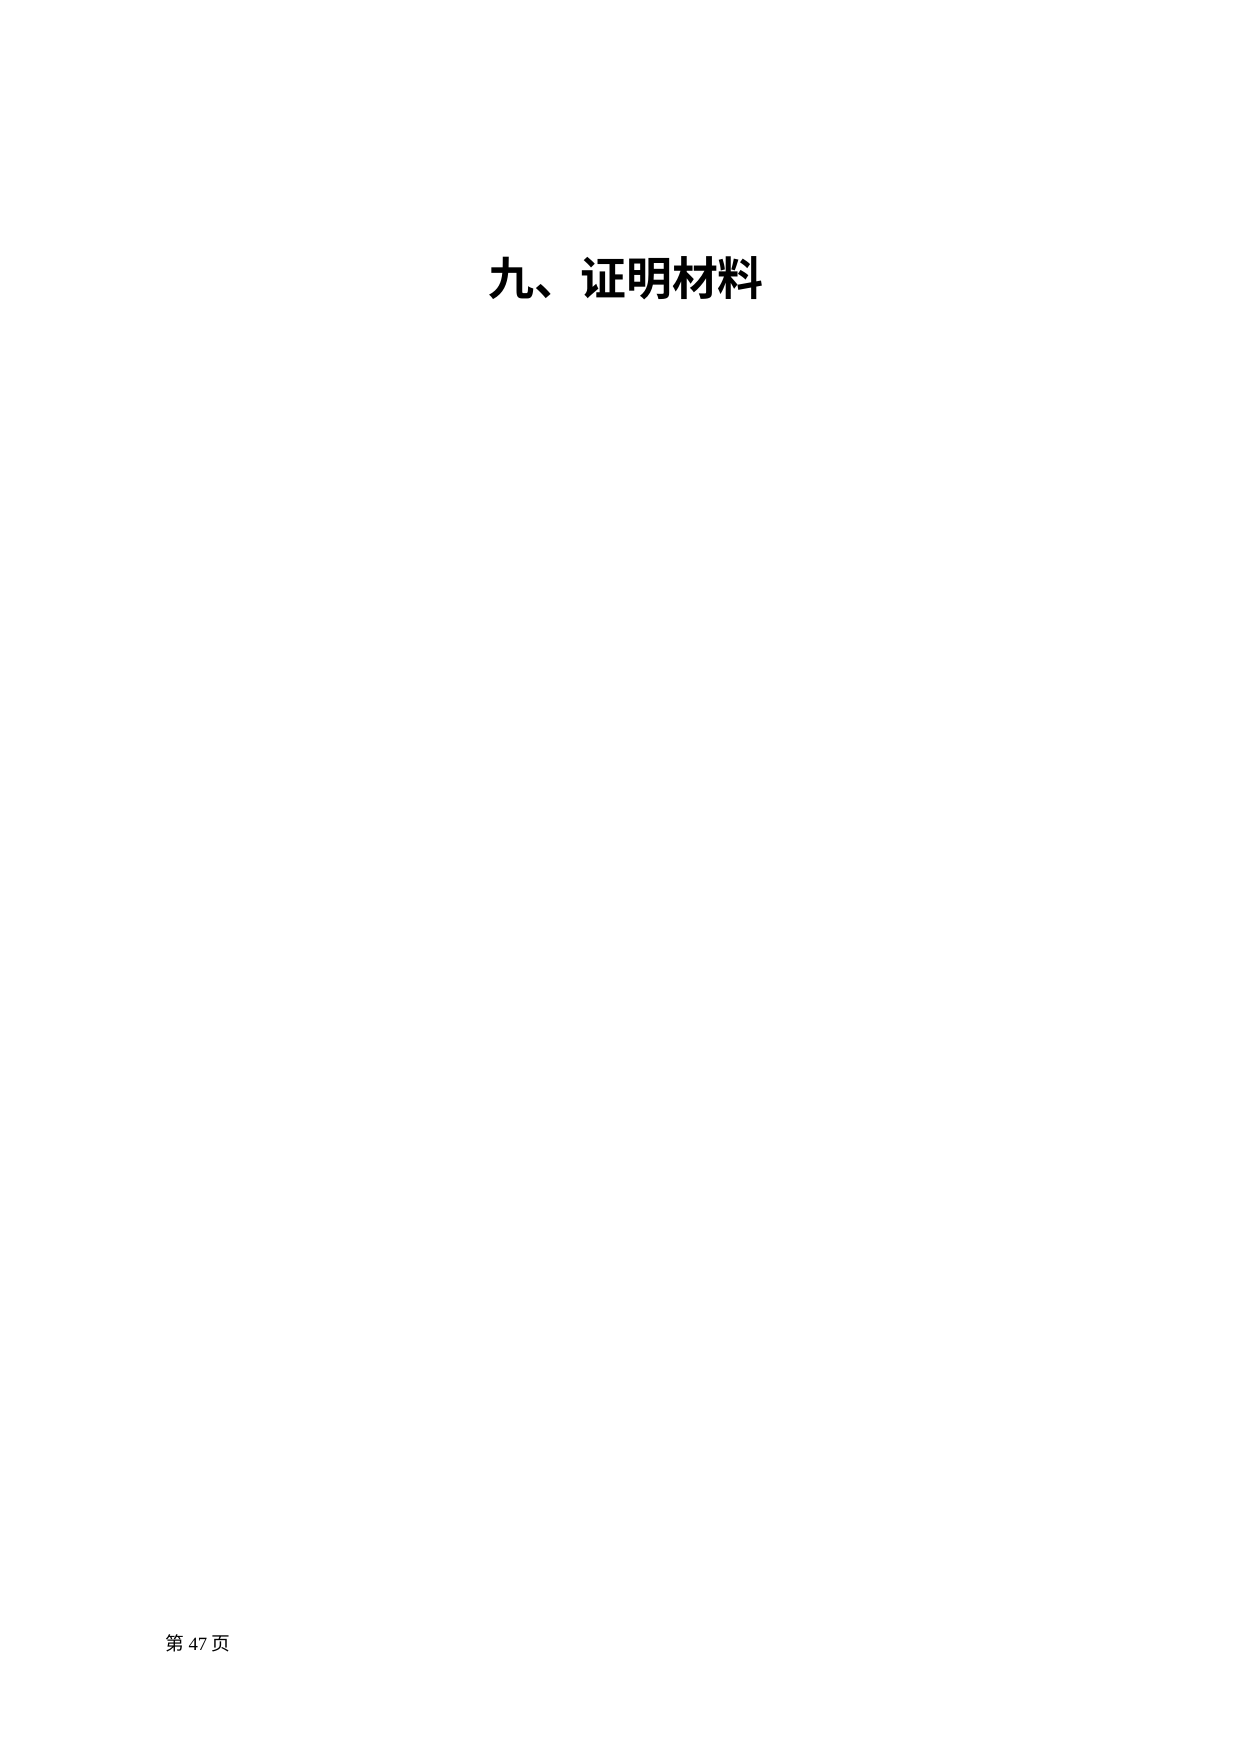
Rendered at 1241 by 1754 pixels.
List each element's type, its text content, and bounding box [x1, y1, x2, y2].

list 证明材料 [165, 227, 1087, 324]
